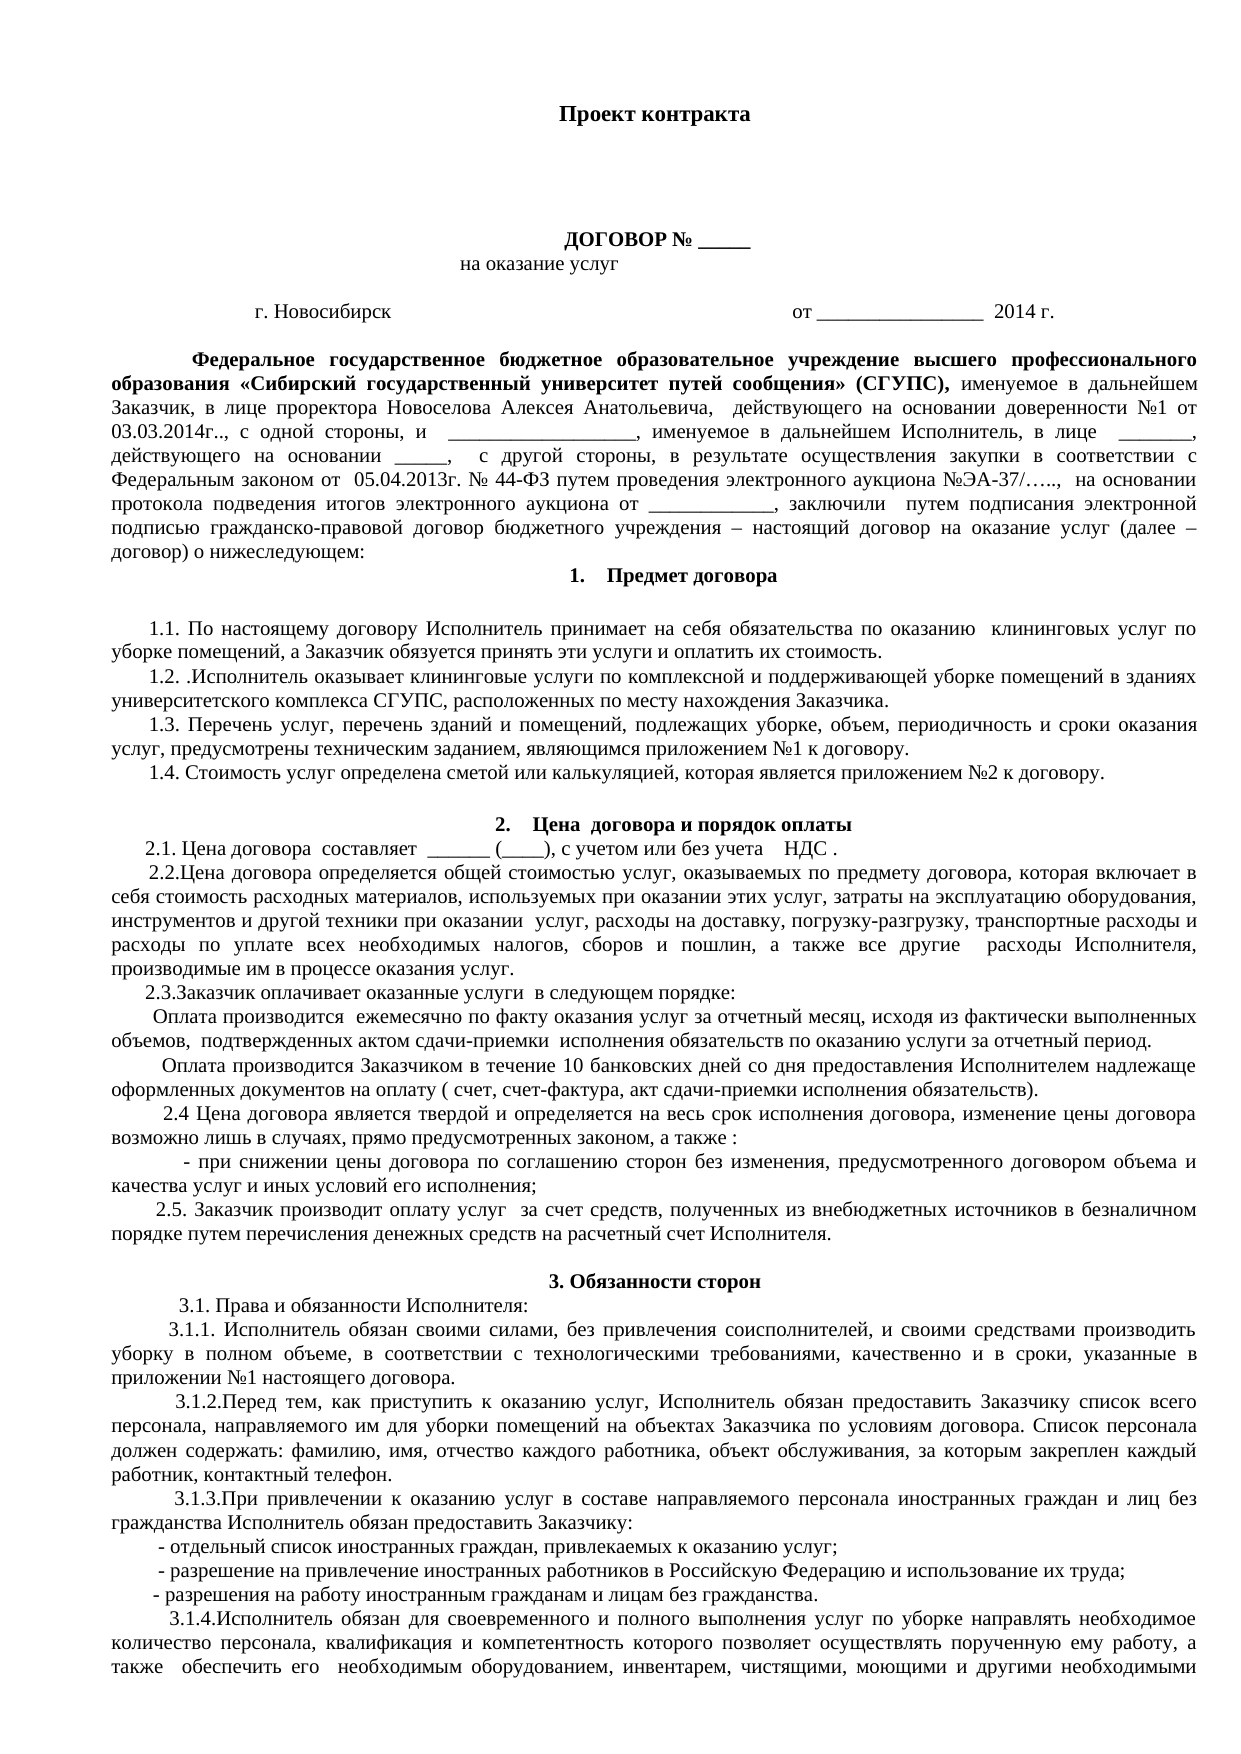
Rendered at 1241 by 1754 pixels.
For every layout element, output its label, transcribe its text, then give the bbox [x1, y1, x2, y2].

list Цена договора и порядок оплаты [148, 812, 1198, 836]
text 2.3.Заказчик оплачивает оказанные услуги в следующем порядке: [111, 980, 1198, 1004]
text - разрешения на работу иностранным гражданам и лицам без гражданства. [111, 1582, 1198, 1606]
text 2.4 Цена договора является твердой и определяется на весь срок исполнения договора, изменение цены договора возможно лишь в случаях, прямо предусмотренных законом, а также : [111, 1101, 1198, 1149]
text 1.1. По настоящему договору Исполнитель принимает на себя обязательства по оказанию клининговых услуг по уборке помещений, а Заказчик обязуется принять эти услуги и оплатить их стоимость. [111, 615, 1198, 663]
text Оплата производится Заказчиком в течение 10 банковских дней со дня предоставления Исполнителем надлежаще оформленных документов на оплату ( счет, счет-фактура, акт сдачи-приемки исполнения обязательств). [111, 1052, 1198, 1101]
text 3.1.2.Перед тем, как приступить к оказанию услуг, Исполнитель обязан предоставить Заказчику список всего персонала, направляемого им для уборки помещений на объектах Заказчика по условиям договора. Список персонала должен содержать: фамилию, имя, отчество каждого работника, объект обслуживания, за которым закреплен каждый работник, контактный телефон. [111, 1389, 1198, 1486]
text ДОГОВОР № _____ [111, 226, 1198, 251]
text 2.2.Цена договора определяется общей стоимостью услуг, оказываемых по предмету договора, которая включает в себя стоимость расходных материалов, используемых при оказании этих услуг, затраты на эксплуатацию оборудования, инструментов и другой техники при оказании услуг, расходы на доставку, погрузку-разгрузку, транспортные расходы и расходы по уплате всех необходимых налогов, сборов и пошлин, а также все другие расходы Исполнителя, производимые им в процессе оказания услуг. [111, 860, 1198, 980]
text - разрешение на привлечение иностранных работников в Российскую Федерацию и использование их труда; [111, 1558, 1198, 1582]
text - при снижении цены договора по соглашению сторон без изменения, предусмотренного договором объема и качества услуг и иных условий его исполнения; [111, 1149, 1198, 1197]
text Проект контракта [111, 100, 1198, 126]
text 3.1.1. Исполнитель обязан своими силами, без привлечения соисполнителей, и своими средствами производить уборку в полном объеме, в соответствии с технологическими требованиями, качественно и в сроки, указанные в приложении №1 настоящего договора. [111, 1317, 1198, 1389]
text Оплата производится ежемесячно по факту оказания услуг за отчетный месяц, исходя из фактически выполненных объемов, подтвержденных актом сдачи-приемки исполнения обязательств по оказанию услуги за отчетный период. [111, 1004, 1198, 1052]
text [111, 1606, 1198, 1678]
text 2.5. Заказчик производит оплату услуг за счет средств, полученных из внебюджетных источников в безналичном порядке путем перечисления денежных средств на расчетный счет Исполнителя. [111, 1197, 1198, 1245]
text 3.1. Права и обязанности Исполнителя: [111, 1293, 1198, 1317]
text - отдельный список иностранных граждан, привлекаемых к оказанию услуг; [111, 1534, 1198, 1558]
text 3.1.3.При привлечении к оказанию услуг в составе направляемого персонала иностранных граждан и лиц без гражданства Исполнитель обязан предоставить Заказчику: [111, 1486, 1198, 1534]
text на оказание услуг [111, 251, 1198, 274]
text Федеральное государственное бюджетное образовательное учреждение высшего профессионального образования «Сибирский государственный университет путей сообщения» (СГУПС), именуемое в дальнейшем Заказчик, в лице проректора Новоселова Алексея Анатольевича, действующего на основании доверенности №1 от 03.03.2014г.., с одной стороны, и __________________, именуемое в дальнейшем Исполнитель, в лице _______, действующего на основании _____, с другой стороны, в результате осуществления закупки в соответствии с Федеральным законом от 05.04.2013г. № 44-ФЗ путем проведения электронного аукциона №ЭА-37/….., на основании протокола подведения итогов электронного аукциона от ____________, заключили путем подписания электронной подписью гражданско-правовой договор бюджетного учреждения – настоящий договор на оказание услуг (далее – договор) о нижеследующем: [111, 347, 1198, 563]
list Предмет договора [148, 563, 1198, 587]
text 1.2. .Исполнитель оказывает клининговые услуги по комплексной и поддерживающей уборке помещений в зданиях университетского комплекса СГУПС, расположенных по месту нахождения Заказчика. [111, 663, 1198, 712]
text 2.1. Цена договора составляет ______ (____), с учетом или без учета НДС . [111, 836, 1198, 860]
text 3. Обязанности сторон [111, 1269, 1198, 1293]
text 1.3. Перечень услуг, перечень зданий и помещений, подлежащих уборке, объем, периодичность и сроки оказания услуг, предусмотрены техническим заданием, являющимся приложением №1 к договору. [111, 712, 1198, 760]
text г. Новосибирск от ________________ 2014 г. [111, 299, 1198, 323]
text 1.4. Стоимость услуг определена сметой или калькуляцией, которая является приложением №2 к договору. [111, 760, 1198, 784]
